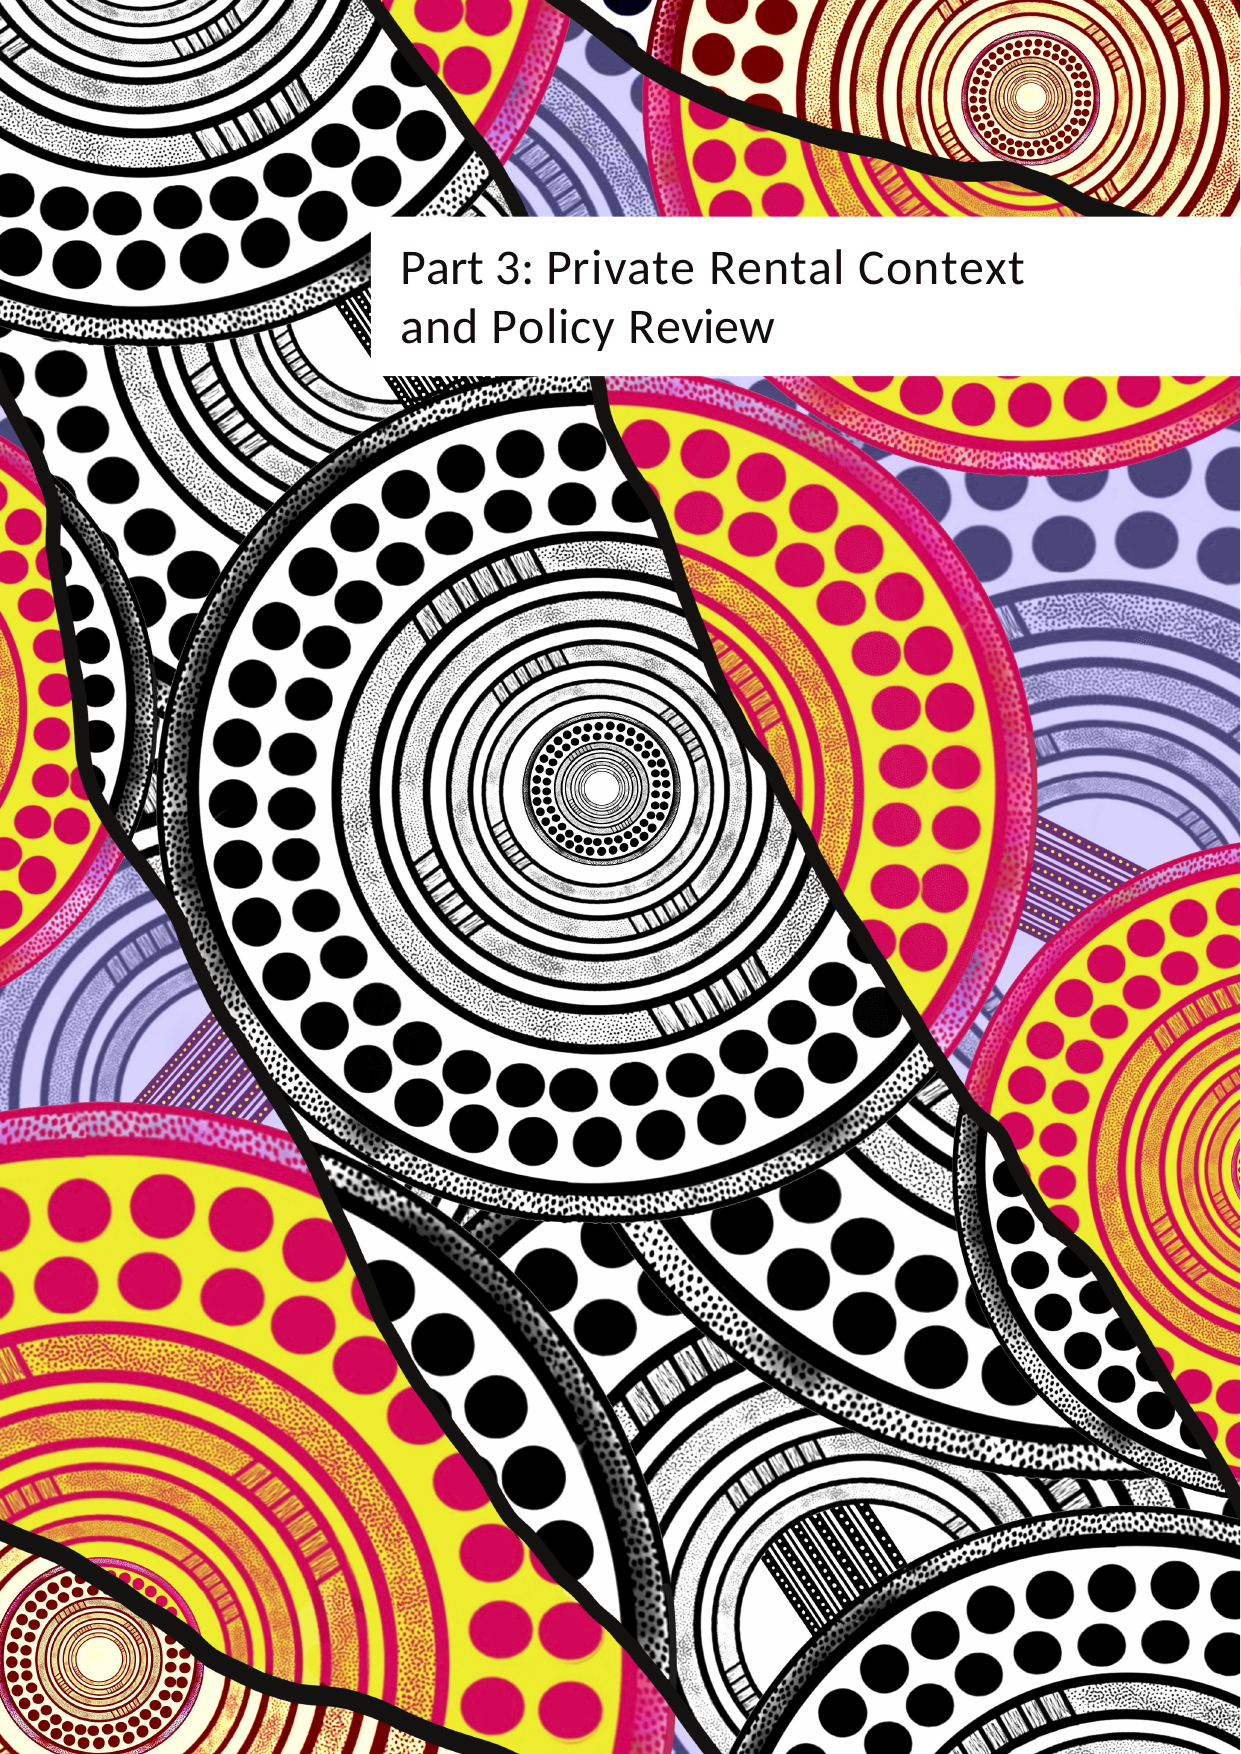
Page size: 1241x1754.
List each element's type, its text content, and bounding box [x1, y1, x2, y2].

subtitle Part 3: Private Rental Context and Policy Review [400, 237, 1103, 356]
picture [0, 0, 1241, 1754]
